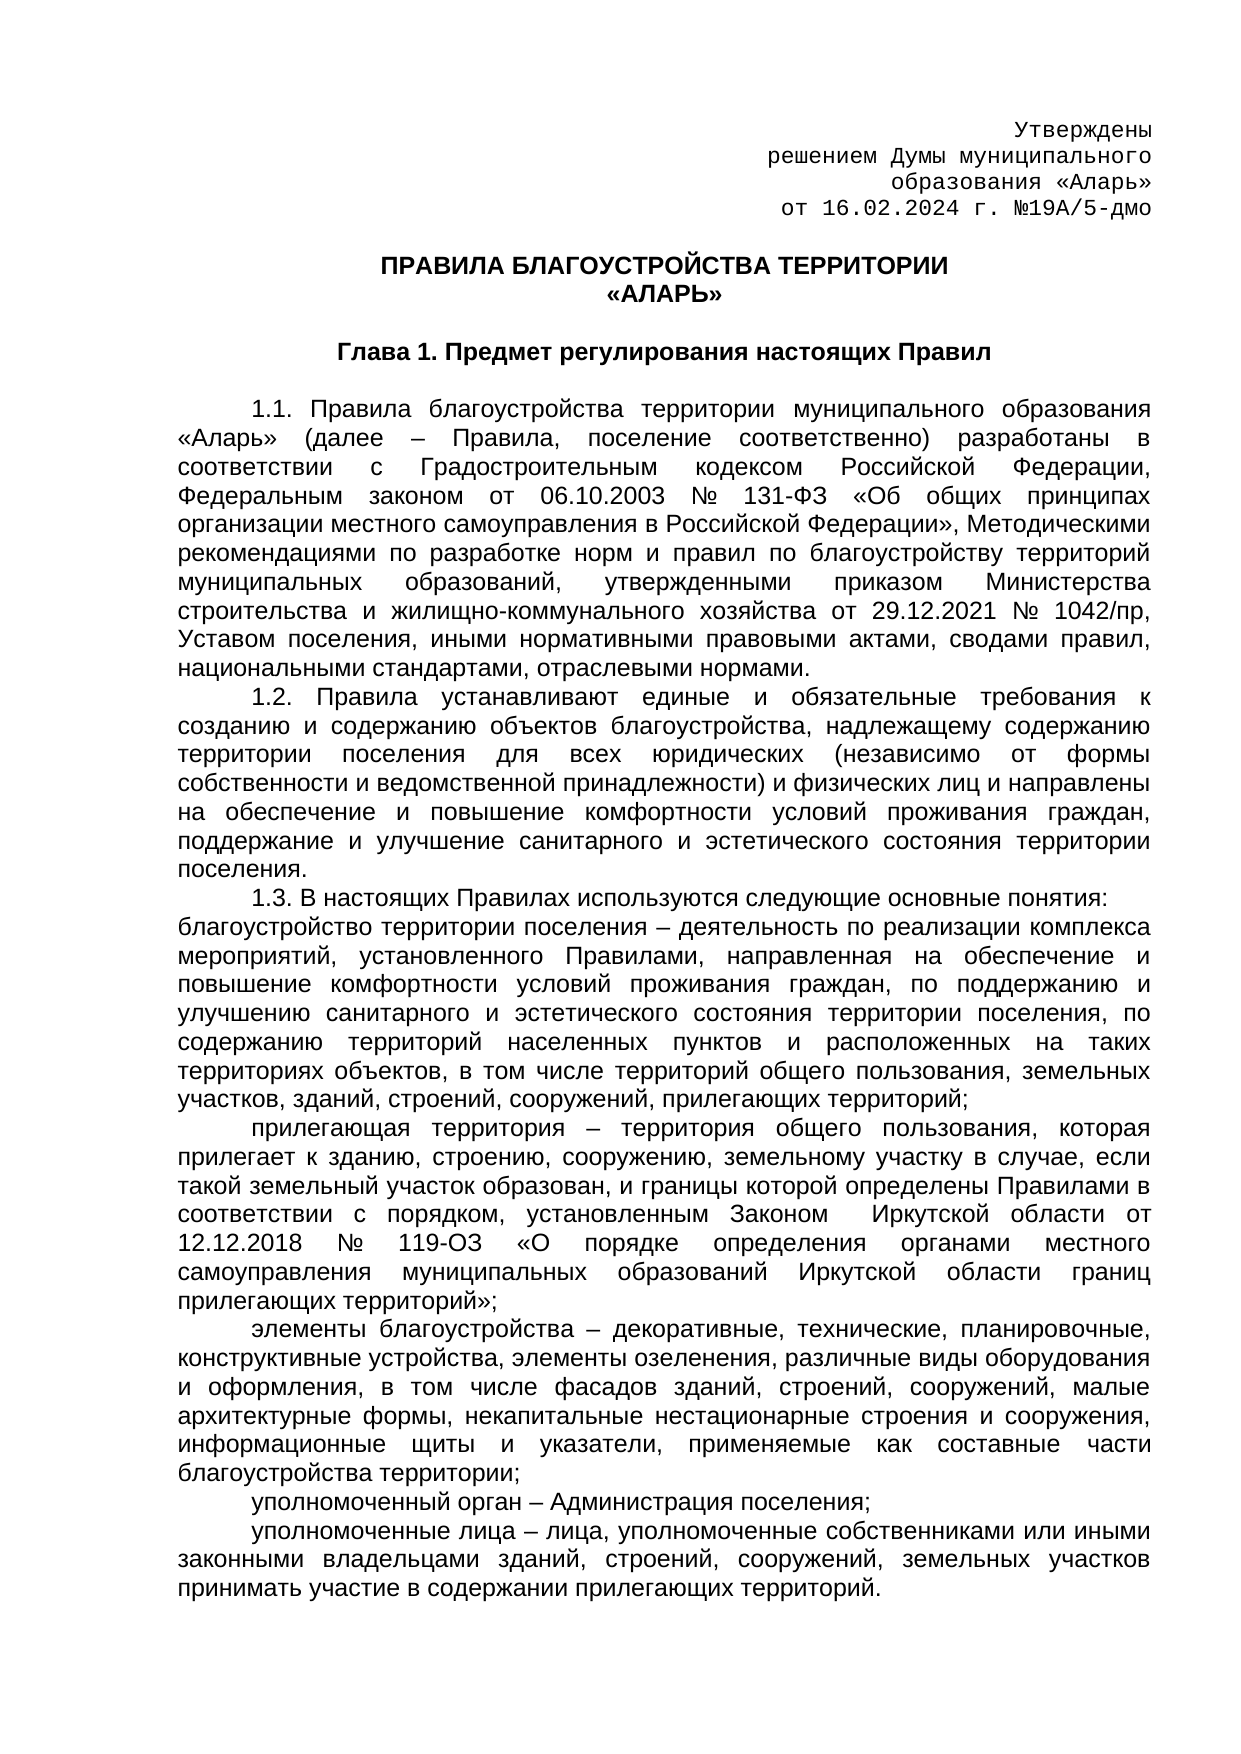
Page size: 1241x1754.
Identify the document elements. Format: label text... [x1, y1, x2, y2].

text решением Думы муниципального [177, 144, 1152, 170]
text «АЛАРЬ» [177, 279, 1152, 308]
text 1.2. Правила устанавливают единые и обязательные требования к созданию и содержанию объектов благоустройства, надлежащему содержанию территории поселения для всех юридических (независимо от формы собственности и ведомственной принадлежности) и физических лиц и направлены на обеспечение и повышение комфортности условий проживания граждан, поддержание и улучшение санитарного и эстетического состояния территории поселения. [177, 682, 1152, 883]
text элементы благоустройства – декоративные, технические, планировочные, конструктивные устройства, элементы озеленения, различные виды оборудования и оформления, в том числе фасадов зданий, строений, сооружений, малые архитектурные формы, некапитальные нестационарные строения и сооружения, информационные щиты и указатели, применяемые как составные части благоустройства территории; [177, 1314, 1152, 1487]
text Глава 1. Предмет регулирования настоящих Правил [177, 337, 1152, 366]
text Утверждены [177, 118, 1152, 144]
text 1.3. В настоящих Правилах используются следующие основные понятия: [177, 883, 1152, 912]
text уполномоченные лица – лица, уполномоченные собственниками или иными законными владельцами зданий, строений, сооружений, земельных участков принимать участие в содержании прилегающих территорий. [177, 1516, 1152, 1602]
text образования «Аларь» [177, 170, 1152, 196]
text от 16.02.2024 г. №19А/5-дмо [177, 196, 1152, 222]
text ПРАВИЛА БЛАГОУСТРОЙСТВА ТЕРРИТОРИИ [177, 251, 1152, 279]
text 1.1. Правила благоустройства территории муниципального образования «Аларь» (далее – Правила, поселение соответственно) разработаны в соответствии с Градостроительным кодексом Российской Федерации, Федеральным законом от 06.10.2003 № 131-ФЗ «Об общих принципах организации местного самоуправления в Российской Федерации», Методическими рекомендациями по разработке норм и правил по благоустройству территорий муниципальных образований, утвержденными приказом Министерства строительства и жилищно-коммунального хозяйства от 29.12.2021 № 1042/пр, Уставом поселения, иными нормативными правовыми актами, сводами правил, национальными стандартами, отраслевыми нормами. [177, 394, 1152, 682]
text благоустройство территории поселения – деятельность по реализации комплекса мероприятий, установленного Правилами, направленная на обеспечение и повышение комфортности условий проживания граждан, по поддержанию и улучшению санитарного и эстетического состояния территории поселения, по содержанию территорий населенных пунктов и расположенных на таких территориях объектов, в том числе территорий общего пользования, земельных участков, зданий, строений, сооружений, прилегающих территорий; [177, 912, 1152, 1113]
text прилегающая территория – территория общего пользования, которая прилегает к зданию, строению, сооружению, земельному участку в случае, если такой земельный участок образован, и границы которой определены Правилами в соответствии с порядком, установленным Законом Иркутской области от 12.12.2018 № 119-ОЗ «О порядке определения органами местного самоуправления муниципальных образований Иркутской области границ прилегающих территорий»; [177, 1113, 1152, 1314]
text уполномоченный орган – Администрация поселения; [177, 1487, 1152, 1516]
